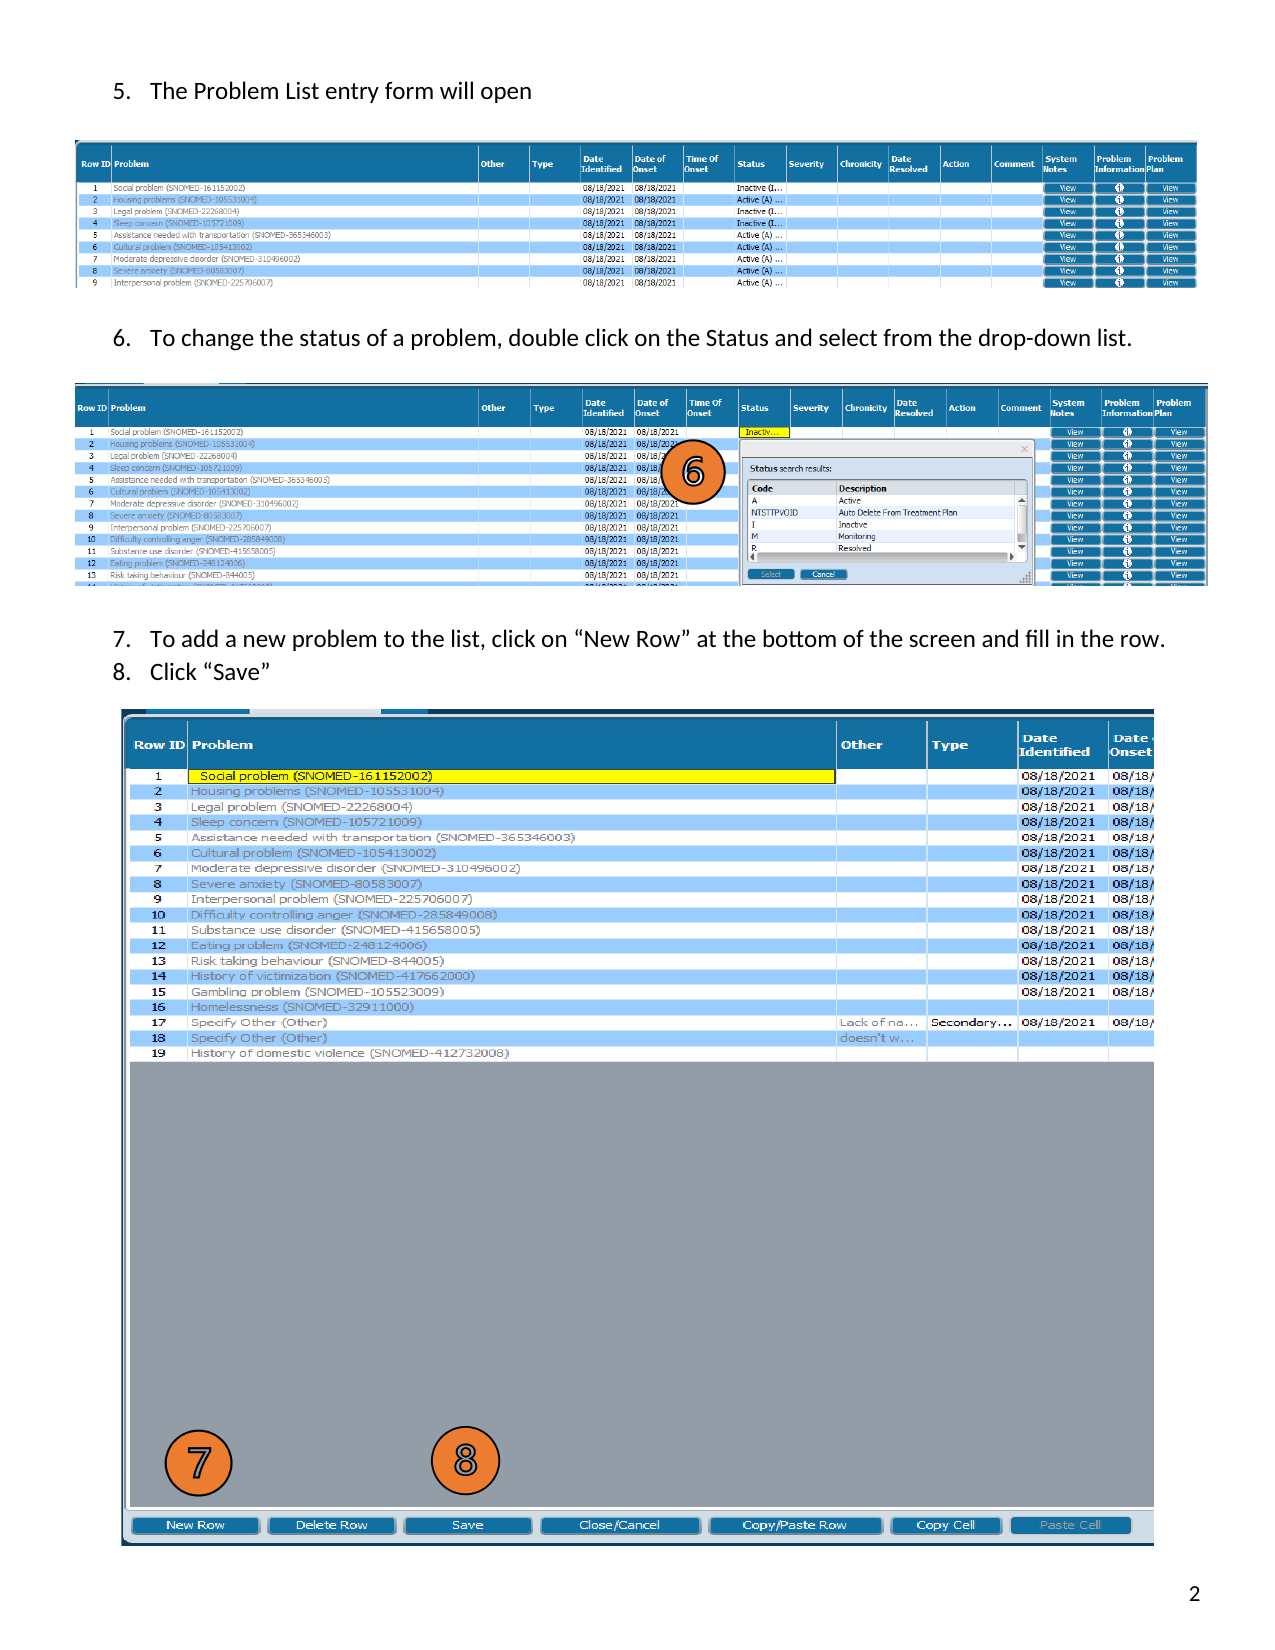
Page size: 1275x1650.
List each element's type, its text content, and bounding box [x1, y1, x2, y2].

list To add a new problem to the list, click on “New Row” at the bottom of the screen and fill in the row. [112, 623, 1200, 654]
list To change the status of a problem, double click on the Status and select from the drop-down list. [112, 323, 1200, 353]
picture [75, 383, 1208, 586]
list Click “Save” [112, 656, 1200, 687]
picture [121, 709, 1154, 1546]
picture [75, 140, 1197, 288]
list The Problem List entry form will open [112, 75, 1200, 106]
